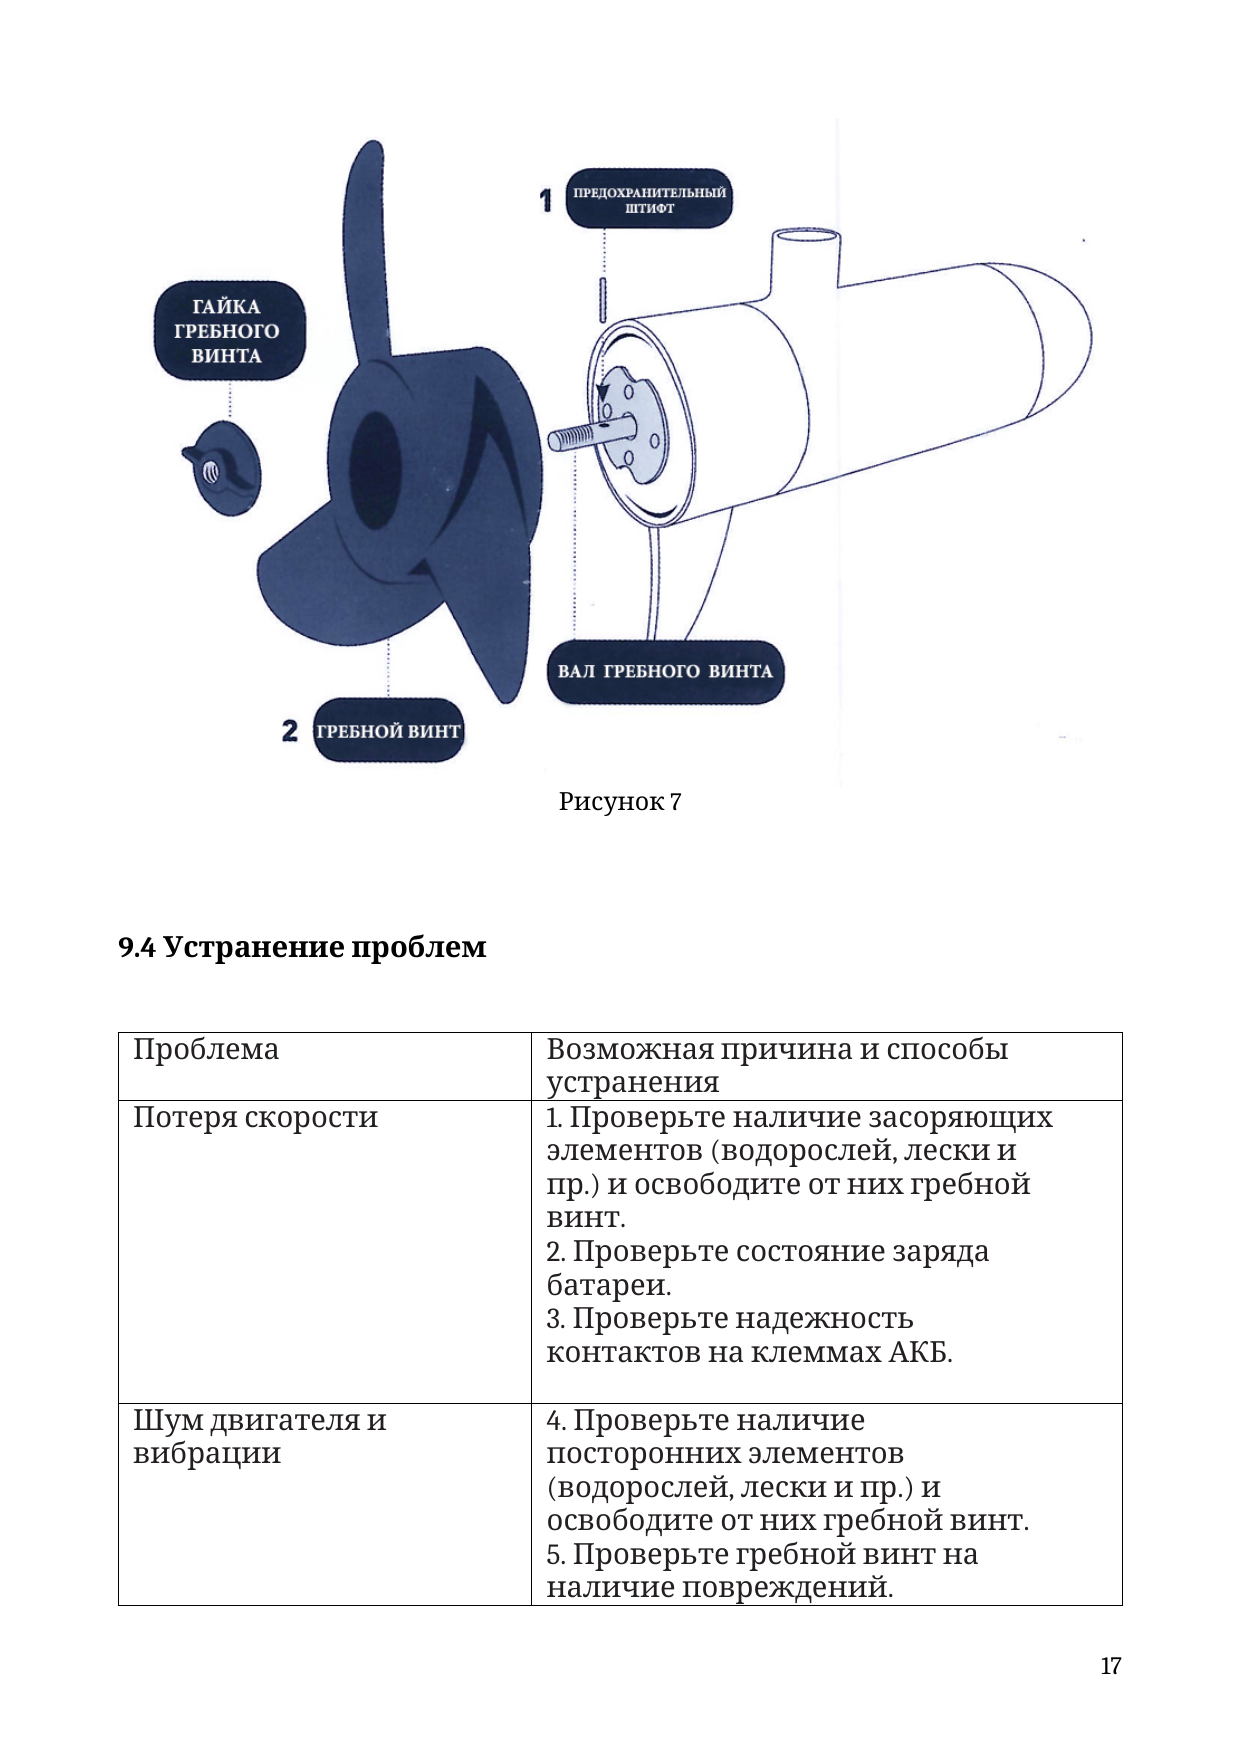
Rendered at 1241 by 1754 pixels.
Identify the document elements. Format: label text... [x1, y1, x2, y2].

text 9.4 Устранение проблем [118, 931, 1122, 965]
table_header Возможная причина и способы устранения [532, 1033, 1122, 1100]
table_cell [532, 1404, 1122, 1605]
table_cell Потеря скорости [119, 1101, 531, 1403]
table_cell 1. Проверьте наличие засоряющих элементов (водорослей, лески и пр.) и освободите от них гребной винт. 2. Проверьте состояние заряда батареи. 3. Проверьте надежность контактов на клеммах АКБ. [532, 1101, 1122, 1403]
text Рисунок 7 [118, 788, 1122, 816]
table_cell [119, 1404, 531, 1605]
picture [118, 118, 1123, 788]
table_header Проблема [119, 1033, 531, 1100]
